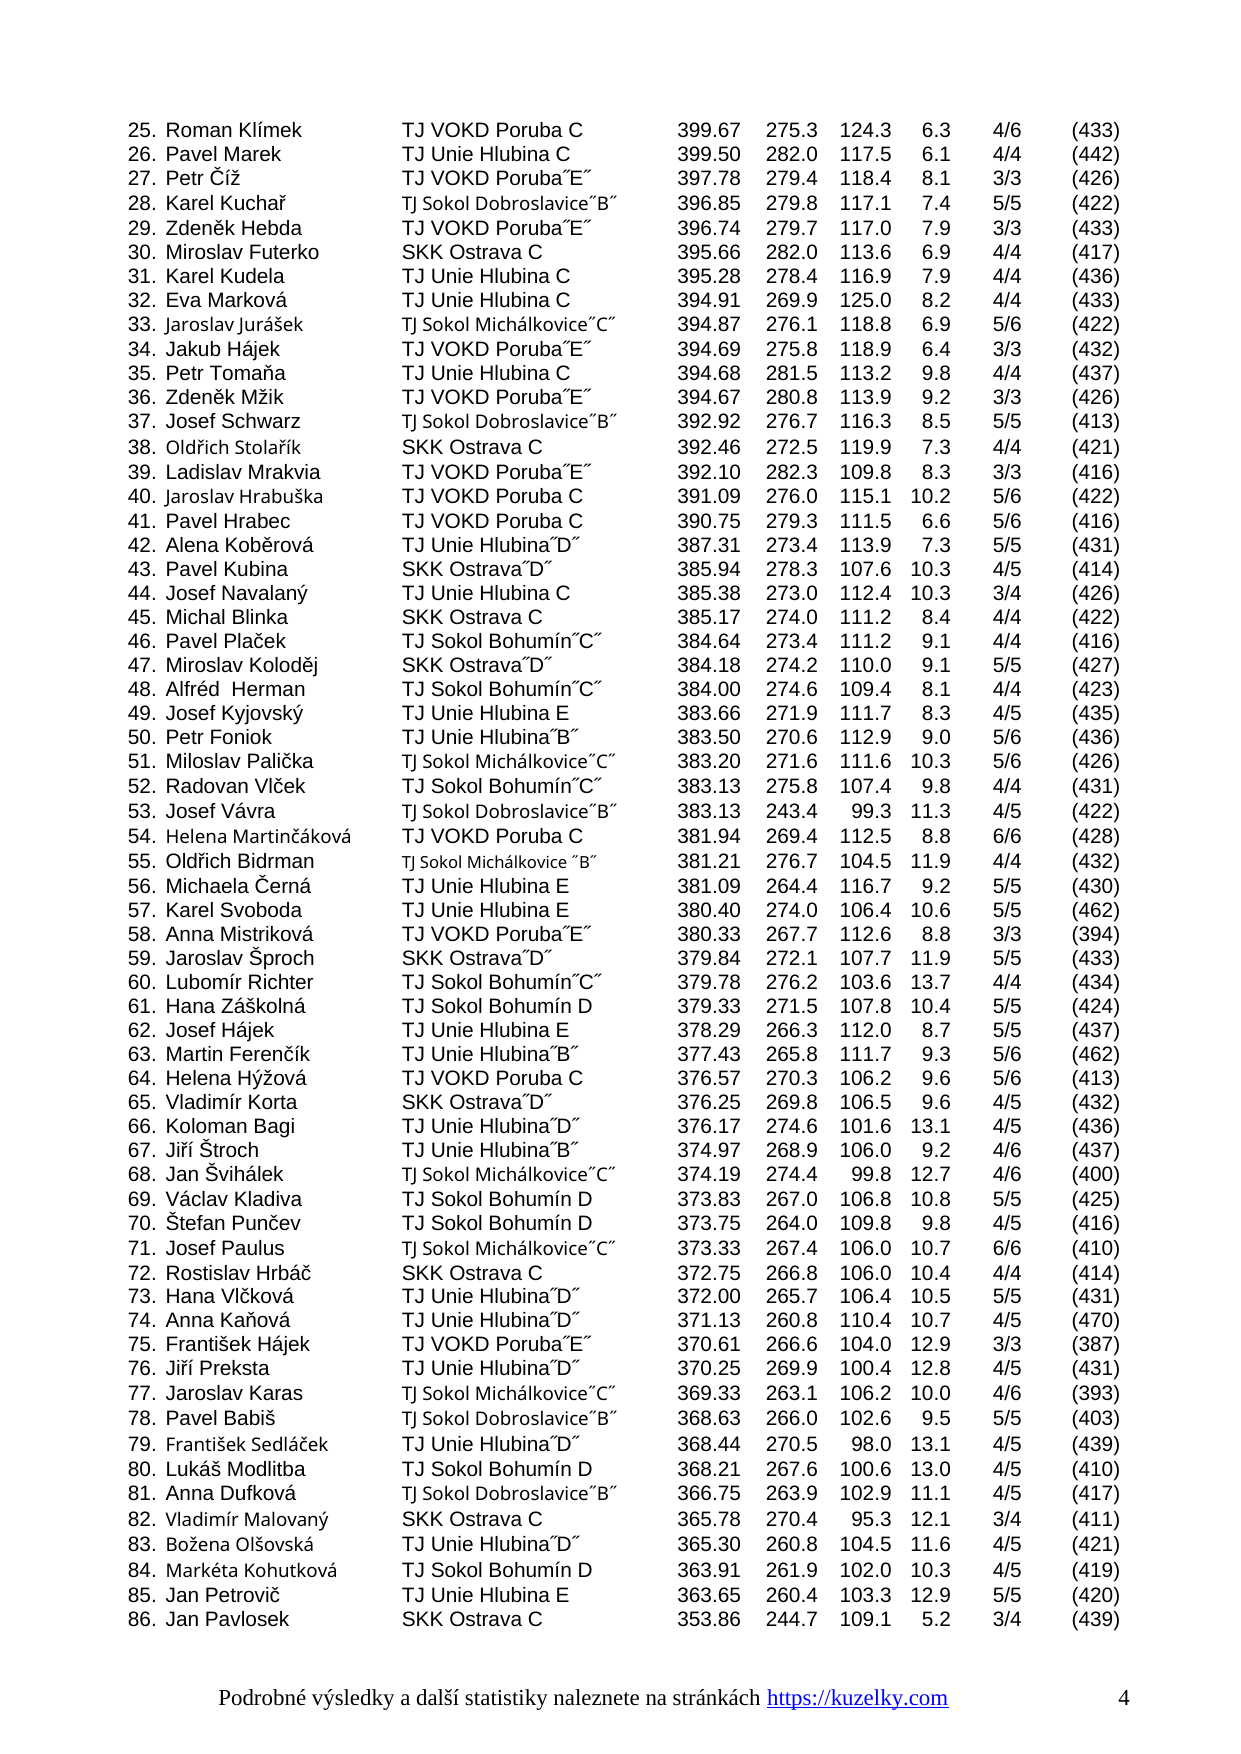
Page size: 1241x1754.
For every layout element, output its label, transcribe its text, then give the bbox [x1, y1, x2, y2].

text 63. Martin Ferenčík TJ Unie Hlubina˝B˝ 377.43 265.8 111.7 9.3 5/6 (462) [106, 1042, 1134, 1066]
text 62. Josef Hájek TJ Unie Hlubina E 378.29 266.3 112.0 8.7 5/5 (437) [106, 1018, 1134, 1042]
text 82. Vladimír Malovaný SKK Ostrava C 365.78 270.4 95.3 12.1 3/4 (411) [106, 1506, 1134, 1532]
text 66. Koloman Bagi TJ Unie Hlubina˝D˝ 376.17 274.6 101.6 13.1 4/5 (436) [106, 1113, 1134, 1137]
text 70. Štefan Punčev TJ Sokol Bohumín D 373.75 264.0 109.8 9.8 4/5 (416) [106, 1211, 1134, 1235]
text 39. Ladislav Mrakvia TJ VOKD Poruba˝E˝ 392.10 282.3 109.8 8.3 3/3 (416) [106, 460, 1134, 484]
text 71. Josef Paulus TJ Sokol Michálkovice˝C˝ 373.33 267.4 106.0 10.7 6/6 (410) [106, 1235, 1134, 1260]
text 74. Anna Kaňová TJ Unie Hlubina˝D˝ 371.13 260.8 110.4 10.7 4/5 (470) [106, 1308, 1134, 1332]
text 60. Lubomír Richter TJ Sokol Bohumín˝C˝ 379.78 276.2 103.6 13.7 4/4 (434) [106, 970, 1134, 994]
text 72. Rostislav Hrbáč SKK Ostrava C 372.75 266.8 106.0 10.4 4/4 (414) [106, 1260, 1134, 1284]
text 45. Michal Blinka SKK Ostrava C 385.17 274.0 111.2 8.4 4/4 (422) [106, 605, 1134, 629]
text 33. Jaroslav Jurášek TJ Sokol Michálkovice˝C˝ 394.87 276.1 118.8 6.9 5/6 (422) [106, 311, 1134, 337]
text 52. Radovan Vlček TJ Sokol Bohumín˝C˝ 383.13 275.8 107.4 9.8 4/4 (431) [106, 774, 1134, 798]
text 73. Hana Vlčková TJ Unie Hlubina˝D˝ 372.00 265.7 106.4 10.5 5/5 (431) [106, 1284, 1134, 1308]
text 84. Markéta Kohutková TJ Sokol Bohumín D 363.91 261.9 102.0 10.3 4/5 (419) [106, 1557, 1134, 1583]
text 50. Petr Foniok TJ Unie Hlubina˝B˝ 383.50 270.6 112.9 9.0 5/6 (436) [106, 725, 1134, 749]
text 48. Alfréd Herman TJ Sokol Bohumín˝C˝ 384.00 274.6 109.4 8.1 4/4 (423) [106, 677, 1134, 701]
text 86. Jan Pavlosek SKK Ostrava C 353.86 244.7 109.1 5.2 3/4 (439) [106, 1607, 1134, 1631]
text 25. Roman Klímek TJ VOKD Poruba C 399.67 275.3 124.3 6.3 4/6 (433) [106, 118, 1134, 142]
text 49. Josef Kyjovský TJ Unie Hlubina E 383.66 271.9 111.7 8.3 4/5 (435) [106, 701, 1134, 725]
text 59. Jaroslav Šproch SKK Ostrava˝D˝ 379.84 272.1 107.7 11.9 5/5 (433) [106, 946, 1134, 970]
text 34. Jakub Hájek TJ VOKD Poruba˝E˝ 394.69 275.8 118.9 6.4 3/3 (432) [106, 337, 1134, 361]
text 40. Jaroslav Hrabuška TJ VOKD Poruba C 391.09 276.0 115.1 10.2 5/6 (422) [106, 484, 1134, 509]
text 51. Miloslav Palička TJ Sokol Michálkovice˝C˝ 383.20 271.6 111.6 10.3 5/6 (426) [106, 749, 1134, 774]
text 36. Zdeněk Mžik TJ VOKD Poruba˝E˝ 394.67 280.8 113.9 9.2 3/3 (426) [106, 385, 1134, 409]
text 31. Karel Kudela TJ Unie Hlubina C 395.28 278.4 116.9 7.9 4/4 (436) [106, 263, 1134, 287]
text 57. Karel Svoboda TJ Unie Hlubina E 380.40 274.0 106.4 10.6 5/5 (462) [106, 898, 1134, 922]
text 61. Hana Záškolná TJ Sokol Bohumín D 379.33 271.5 107.8 10.4 5/5 (424) [106, 994, 1134, 1018]
text 68. Jan Švihálek TJ Sokol Michálkovice˝C˝ 374.19 274.4 99.8 12.7 4/6 (400) [106, 1161, 1134, 1187]
text 26. Pavel Marek TJ Unie Hlubina C 399.50 282.0 117.5 6.1 4/4 (442) [106, 142, 1134, 166]
text 54. Helena Martinčáková TJ VOKD Poruba C 381.94 269.4 112.5 8.8 6/6 (428) [106, 824, 1134, 849]
text 28. Karel Kuchař TJ Sokol Dobroslavice˝B˝ 396.85 279.8 117.1 7.4 5/5 (422) [106, 190, 1134, 216]
text 58. Anna Mistriková TJ VOKD Poruba˝E˝ 380.33 267.7 112.6 8.8 3/3 (394) [106, 922, 1134, 946]
text 38. Oldřich Stolařík SKK Ostrava C 392.46 272.5 119.9 7.3 4/4 (421) [106, 434, 1134, 460]
text 77. Jaroslav Karas TJ Sokol Michálkovice˝C˝ 369.33 263.1 106.2 10.0 4/6 (393) [106, 1380, 1134, 1406]
text 65. Vladimír Korta SKK Ostrava˝D˝ 376.25 269.8 106.5 9.6 4/5 (432) [106, 1089, 1134, 1113]
text 76. Jiří Preksta TJ Unie Hlubina˝D˝ 370.25 269.9 100.4 12.8 4/5 (431) [106, 1356, 1134, 1380]
text 55. Oldřich Bidrman TJ Sokol Michálkovice ˝B˝ 381.21 276.7 104.5 11.9 4/4 (432) [106, 849, 1134, 874]
text 47. Miroslav Koloděj SKK Ostrava˝D˝ 384.18 274.2 110.0 9.1 5/5 (427) [106, 653, 1134, 677]
text 69. Václav Kladiva TJ Sokol Bohumín D 373.83 267.0 106.8 10.8 5/5 (425) [106, 1187, 1134, 1211]
text 53. Josef Vávra TJ Sokol Dobroslavice˝B˝ 383.13 243.4 99.3 11.3 4/5 (422) [106, 798, 1134, 824]
text 80. Lukáš Modlitba TJ Sokol Bohumín D 368.21 267.6 100.6 13.0 4/5 (410) [106, 1457, 1134, 1481]
text 42. Alena Koběrová TJ Unie Hlubina˝D˝ 387.31 273.4 113.9 7.3 5/5 (431) [106, 533, 1134, 557]
text 85. Jan Petrovič TJ Unie Hlubina E 363.65 260.4 103.3 12.9 5/5 (420) [106, 1583, 1134, 1607]
text 44. Josef Navalaný TJ Unie Hlubina C 385.38 273.0 112.4 10.3 3/4 (426) [106, 581, 1134, 605]
text 79. František Sedláček TJ Unie Hlubina˝D˝ 368.44 270.5 98.0 13.1 4/5 (439) [106, 1431, 1134, 1457]
text 46. Pavel Plaček TJ Sokol Bohumín˝C˝ 384.64 273.4 111.2 9.1 4/4 (416) [106, 629, 1134, 653]
text 35. Petr Tomaňa TJ Unie Hlubina C 394.68 281.5 113.2 9.8 4/4 (437) [106, 361, 1134, 385]
text 30. Miroslav Futerko SKK Ostrava C 395.66 282.0 113.6 6.9 4/4 (417) [106, 239, 1134, 263]
text 43. Pavel Kubina SKK Ostrava˝D˝ 385.94 278.3 107.6 10.3 4/5 (414) [106, 557, 1134, 581]
text 29. Zdeněk Hebda TJ VOKD Poruba˝E˝ 396.74 279.7 117.0 7.9 3/3 (433) [106, 216, 1134, 239]
text 75. František Hájek TJ VOKD Poruba˝E˝ 370.61 266.6 104.0 12.9 3/3 (387) [106, 1332, 1134, 1356]
text 27. Petr Číž TJ VOKD Poruba˝E˝ 397.78 279.4 118.4 8.1 3/3 (426) [106, 166, 1134, 190]
text 56. Michaela Černá TJ Unie Hlubina E 381.09 264.4 116.7 9.2 5/5 (430) [106, 874, 1134, 898]
text 41. Pavel Hrabec TJ VOKD Poruba C 390.75 279.3 111.5 6.6 5/6 (416) [106, 509, 1134, 533]
text 37. Josef Schwarz TJ Sokol Dobroslavice˝B˝ 392.92 276.7 116.3 8.5 5/5 (413) [106, 409, 1134, 434]
text 81. Anna Dufková TJ Sokol Dobroslavice˝B˝ 366.75 263.9 102.9 11.1 4/5 (417) [106, 1481, 1134, 1506]
text 64. Helena Hýžová TJ VOKD Poruba C 376.57 270.3 106.2 9.6 5/6 (413) [106, 1066, 1134, 1089]
text 83. Božena Olšovská TJ Unie Hlubina˝D˝ 365.30 260.8 104.5 11.6 4/5 (421) [106, 1532, 1134, 1557]
text 78. Pavel Babiš TJ Sokol Dobroslavice˝B˝ 368.63 266.0 102.6 9.5 5/5 (403) [106, 1406, 1134, 1431]
text 32. Eva Marková TJ Unie Hlubina C 394.91 269.9 125.0 8.2 4/4 (433) [106, 287, 1134, 311]
text 67. Jiří Štroch TJ Unie Hlubina˝B˝ 374.97 268.9 106.0 9.2 4/6 (437) [106, 1137, 1134, 1161]
